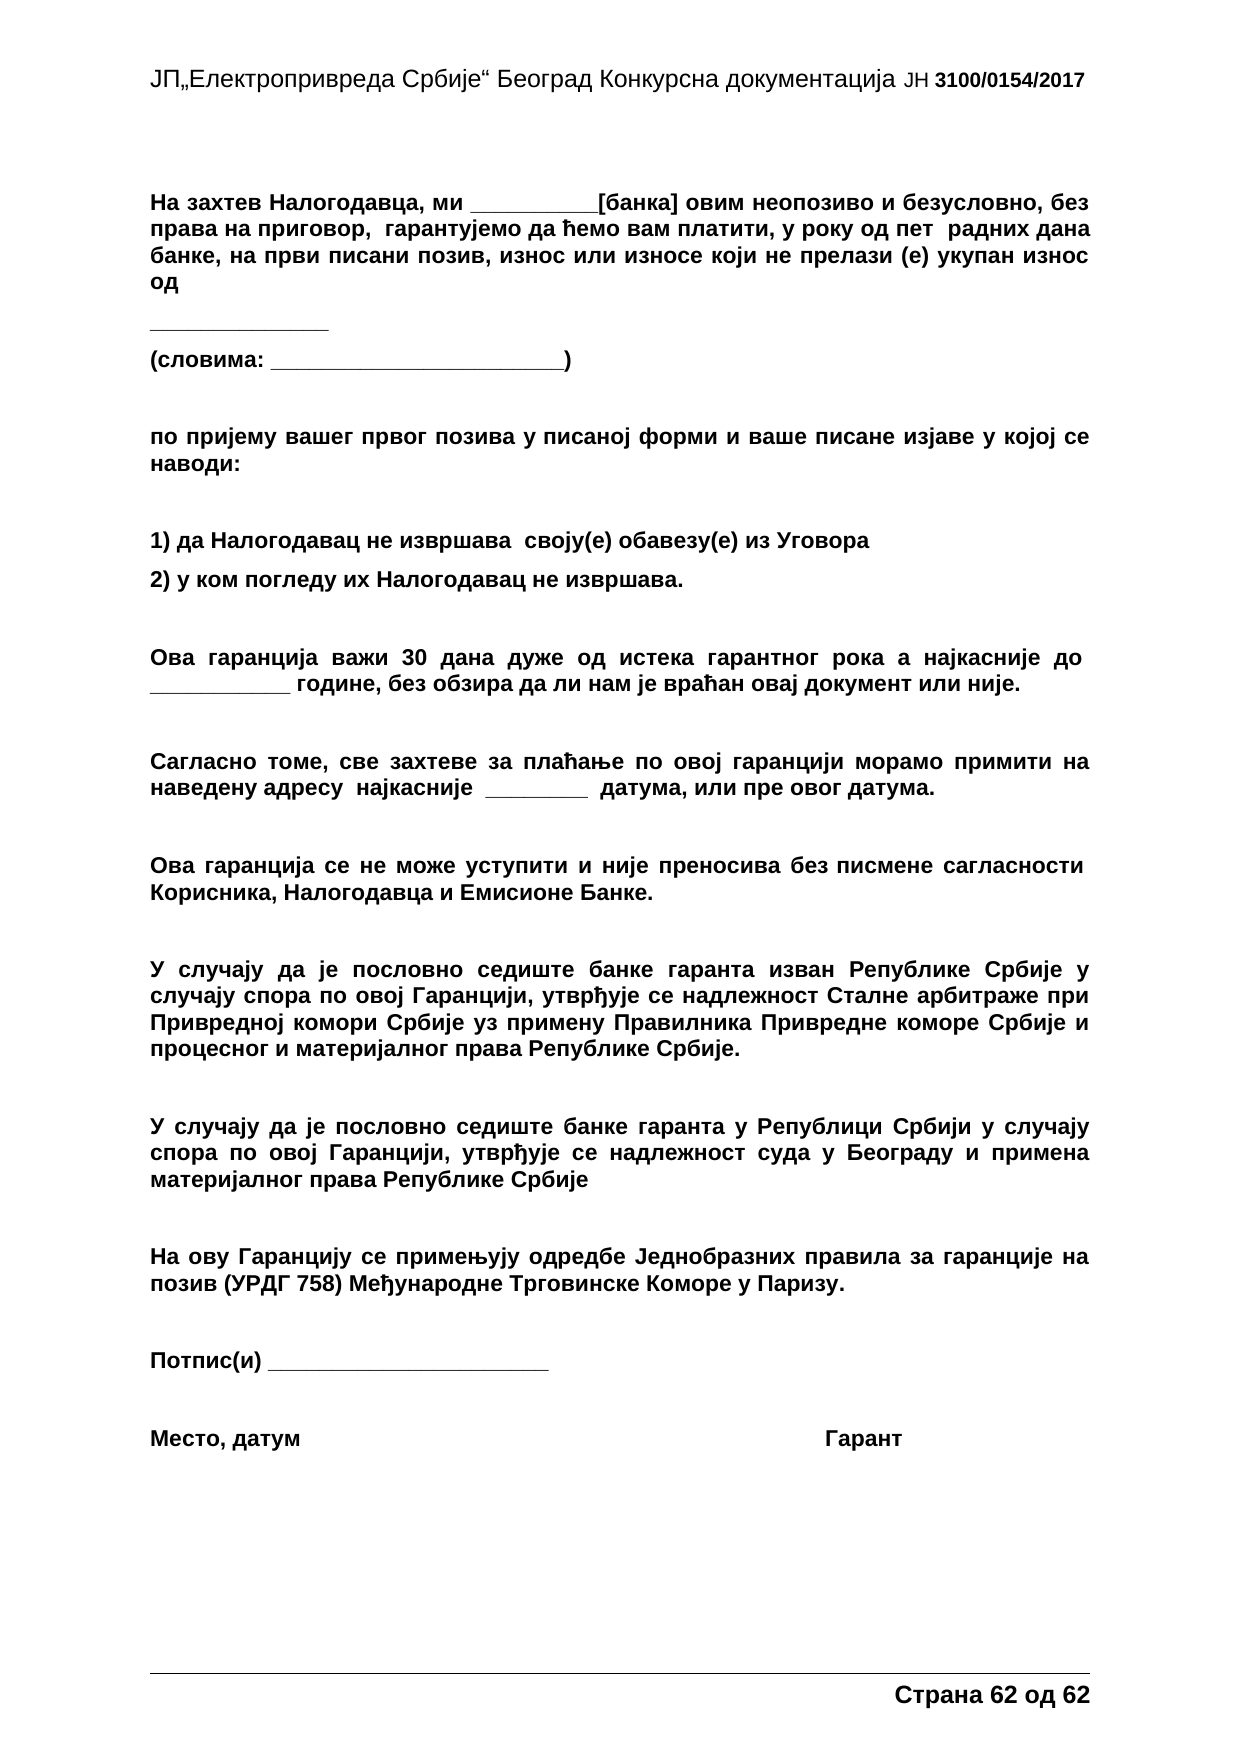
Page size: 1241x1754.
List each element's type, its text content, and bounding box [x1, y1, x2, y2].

text Ова гаранција се не може уступити и није преносива без писмене сагласности Корисника, Налогодавца и Емисионе Банке. [150, 852, 1090, 905]
text ______________ [150, 307, 1090, 333]
text (слoвимa: _______________________) [150, 346, 1090, 372]
text по пријему вашег првог позива у писаној форми и ваше писaнe изјаве у којој се наводи: [150, 423, 1090, 476]
text Ова гаранција важи 30 дана дуже од истека гарантног рока а најкасније до ___________ године, без обзира да ли нам је враћан овај документ или није. [150, 644, 1090, 697]
text Сагласно томе, све захтеве за плаћање по овој гаранцији морамо примити на наведену адресу најкасније ________ датума, или пре овог датума. [150, 748, 1090, 801]
text На ову Гаранцију се примењују одредбе Једнобразних правила за гаранције на позив (УРДГ 758) Међународне Трговинске Коморе у Паризу. [150, 1243, 1090, 1296]
text На захтев Налогодавца, ми __________[банка] овим неопозиво и безусловно, без права на приговор, гарантујемо да ћемо вам платити, у року од пет радних дана банке, на први писани позив, износ или износе који не прелази (е) укупан износ од [150, 189, 1090, 294]
text 1) да Налогодавац не извршава своју(е) обавезу(е) из Уговора [150, 527, 1090, 554]
text Meстo, дaтум Гaрaнт [150, 1425, 1090, 1451]
text У случају да је пословно седиште банке гаранта изван Републике Србије у случају спора по овој Гаранцији, утврђује се надлежност Сталне арбитраже при Привредној комори Србије уз примену Правилника Привредне коморе Србије и процесног и материјалног права Републике Србије. [150, 956, 1090, 1062]
text У случају да је пословно седиште банке гаранта у Републици Србији у случају спора по овој Гаранцији, утврђује се надлежност суда у Београду и примена материјалног права Републике Србије [150, 1113, 1090, 1192]
text 2) у ком погледу их Налогодавац не извршава. [150, 566, 1090, 593]
text Потпис(и) ______________________ [150, 1347, 1090, 1374]
